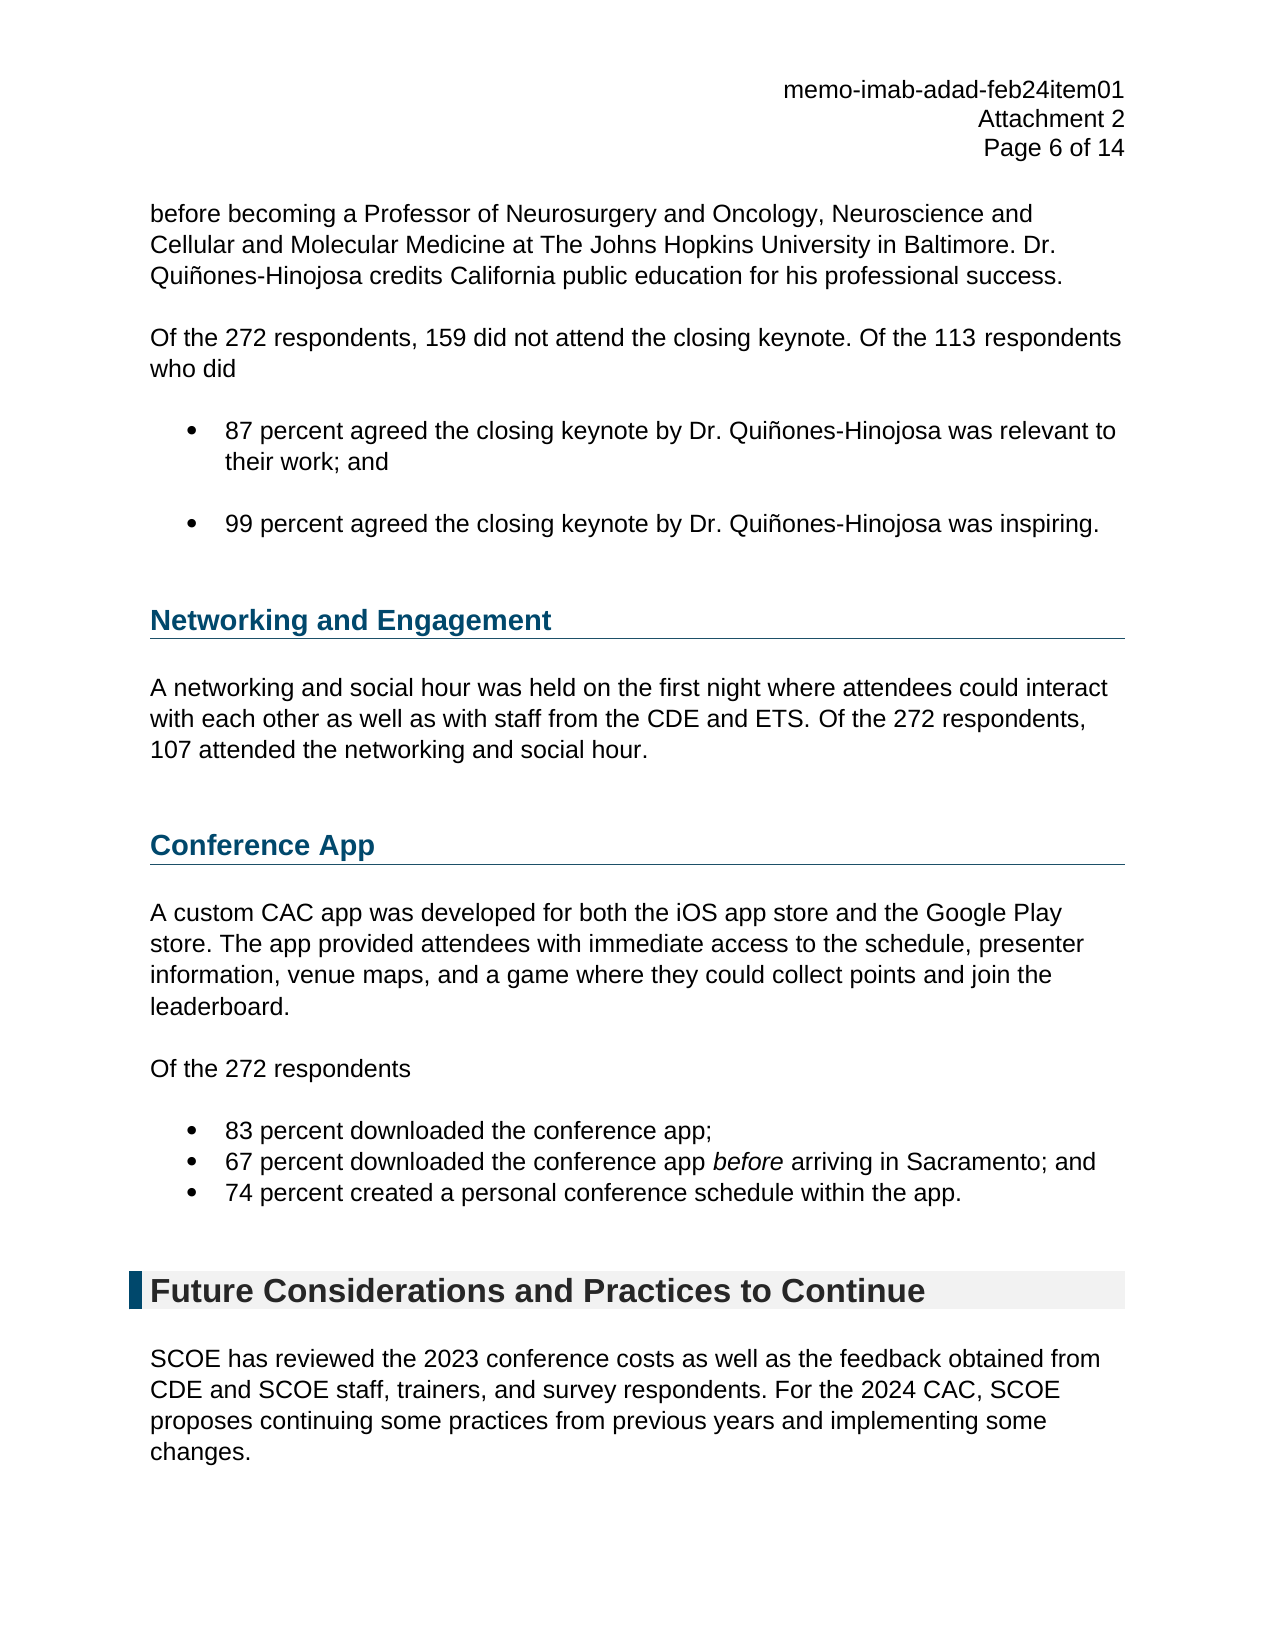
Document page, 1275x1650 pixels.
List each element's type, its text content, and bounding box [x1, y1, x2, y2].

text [150, 199, 1125, 289]
list 87 percent agreed the closing keynote by Dr. Quiñones-Hinojosa was relevant to their work; and [187, 416, 1125, 476]
text A networking and social hour was held on the first night where attendees could interact with each other as well as with staff from the CDE and ETS. Of the 272 respondents, 107 attended the networking and social hour. [150, 673, 1125, 764]
text Of the 272 respondents [150, 1053, 1125, 1082]
list 99 percent agreed the closing keynote by Dr. Quiñones-Hinojosa was inspiring. [187, 509, 1125, 538]
text Future Considerations and Practices to Continue [142, 1271, 1125, 1309]
text SCOE has reviewed the 2023 conference costs as well as the feedback obtained from CDE and SCOE staff, trainers, and survey respondents. For the 2024 CAC, SCOE proposes continuing some practices from previous years and implementing some changes. [150, 1344, 1125, 1466]
list 74 percent created a personal conference schedule within the app. [187, 1178, 1125, 1207]
text Of the 272 respondents, 159 did not attend the closing keynote. Of the 113 respondents who did [150, 323, 1125, 383]
text A custom CAC app was developed for both the iOS app store and the Google Play store. The app provided attendees with immediate access to the schedule, presenter information, venue maps, and a game where they could collect points and join the leaderboard. [150, 898, 1125, 1020]
text Conference App [150, 828, 1125, 864]
list 67 percent downloaded the conference app before arriving in Sacramento; and [187, 1147, 1125, 1176]
list 83 percent downloaded the conference app; [187, 1116, 1125, 1144]
text Networking and Engagement [150, 602, 1125, 638]
